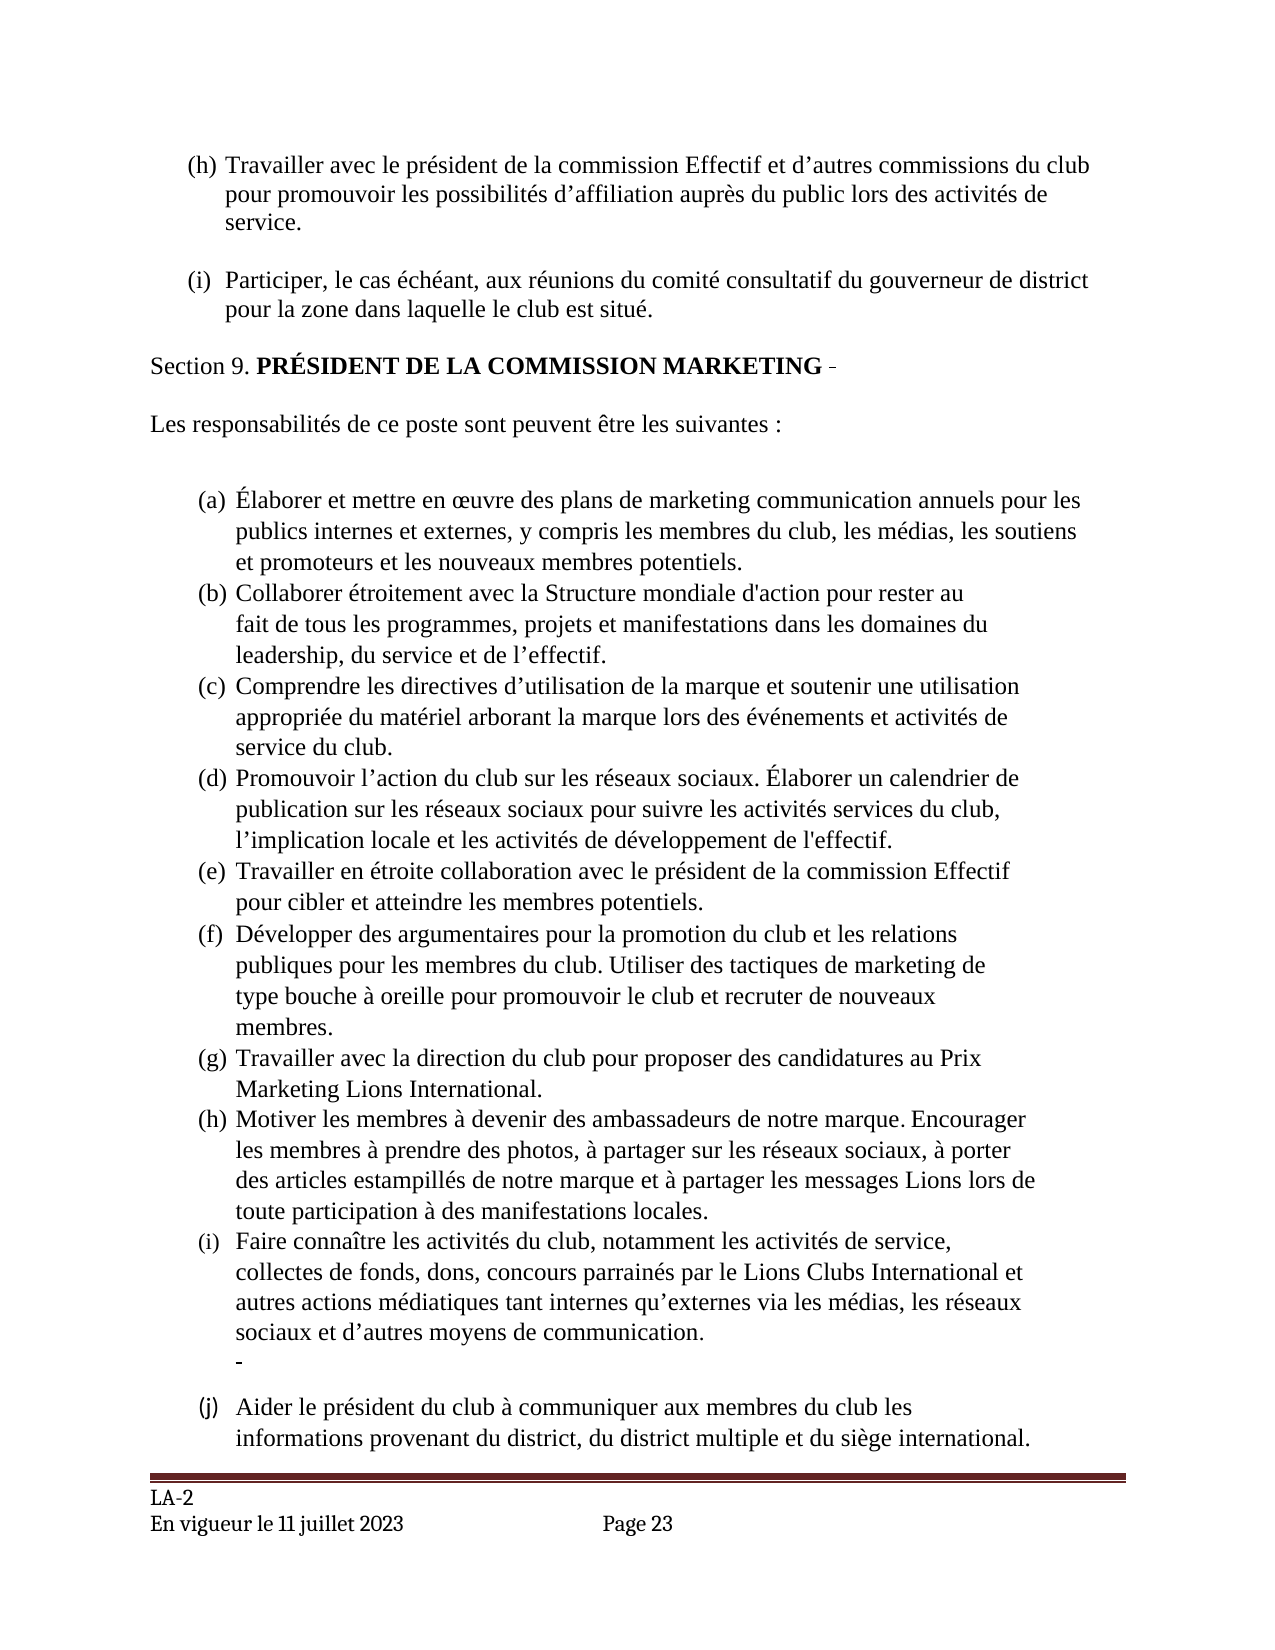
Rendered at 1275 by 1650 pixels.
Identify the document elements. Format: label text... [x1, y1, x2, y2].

list Travailler avec la direction du club pour proposer des candidatures au Prix Marketing Lions International. [198, 1043, 1040, 1102]
text Section 9. PRÉSIDENT DE LA COMMISSION MARKETING [150, 351, 1126, 380]
text Les responsabilités de ce poste sont peuvent être les suivantes : [150, 409, 1126, 437]
list Comprendre les directives d’utilisation de la marque et soutenir une utilisation appropriée du matériel arborant la marque lors des événements et activités de service du club. [198, 671, 1083, 761]
list Élaborer et mettre en œuvre des plans de marketing communication annuels pour les publics internes et externes, y compris les membres du club, les médias, les soutiens et promoteurs et les nouveaux membres potentiels. [198, 485, 1088, 576]
list Promouvoir l’action du club sur les réseaux sociaux. Élaborer un calendrier de publication sur les réseaux sociaux pour suivre les activités services du club, l’implication locale et les activités de développement de l'effectif. [198, 763, 1057, 854]
list Développer des argumentaires pour la promotion du club et les relations publiques pour les membres du club. Utiliser des tactiques de marketing de type bouche à oreille pour promouvoir le club et recruter de nouveaux membres. [198, 919, 1034, 1041]
list Faire connaître les activités du club, notamment les activités de service, collectes de fonds, dons, concours parrainés par le Lions Clubs International et autres actions médiatiques tant internes qu’externes via les médias, les réseaux sociaux et d’autres moyens de communication. [198, 1226, 1040, 1346]
list Participer, le cas échéant, aux réunions du comité consultatif du gouverneur de district pour la zone dans laquelle le club est situé. [187, 265, 1126, 322]
list Aider le président du club à communiquer aux membres du club les informations provenant du district, du district multiple et du siège international. [198, 1391, 1040, 1452]
list Travailler avec le président de la commission Effectif et d’autres commissions du club pour promouvoir les possibilités d’affiliation auprès du public lors des activités de service. [187, 150, 1126, 236]
list Motiver les membres à devenir des ambassadeurs de notre marque. Encourager les membres à prendre des photos, à partager sur les réseaux sociaux, à porter des articles estampillés de notre marque et à partager les messages Lions lors de toute participation à des manifestations locales. [198, 1104, 1040, 1224]
list Travailler en étroite collaboration avec le président de la commission Effectif pour cibler et atteindre les membres potentiels. [198, 856, 1057, 916]
list Collaborer étroitement avec la Structure mondiale d'action pour rester au fait de tous les programmes, projets et manifestations dans les domaines du leadership, du service et de l’effectif. [198, 578, 996, 669]
